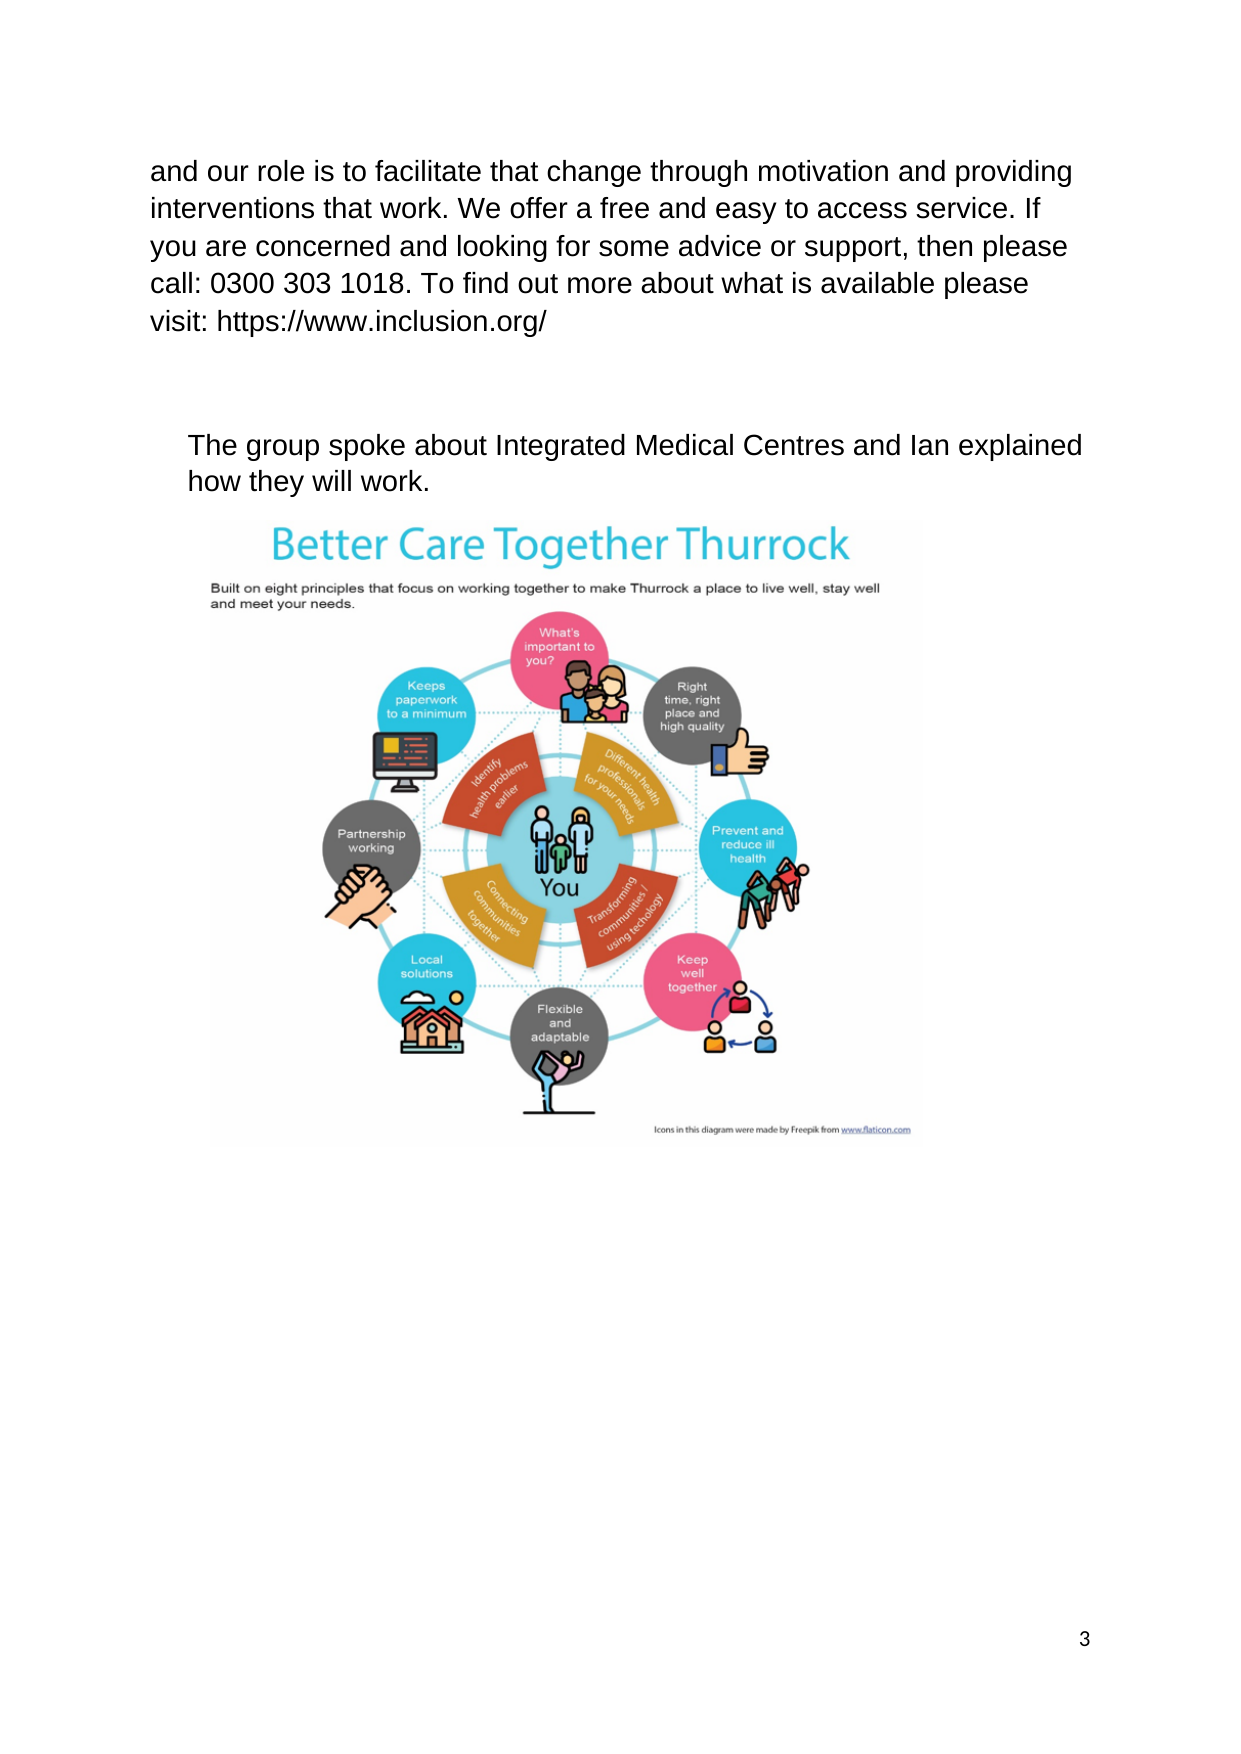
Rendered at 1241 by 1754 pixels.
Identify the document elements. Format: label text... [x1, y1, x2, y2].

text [150, 150, 1090, 337]
picture [187, 516, 926, 1148]
text The group spoke about Integrated Medical Centres and Ian explained how they will work. [187, 428, 1090, 497]
